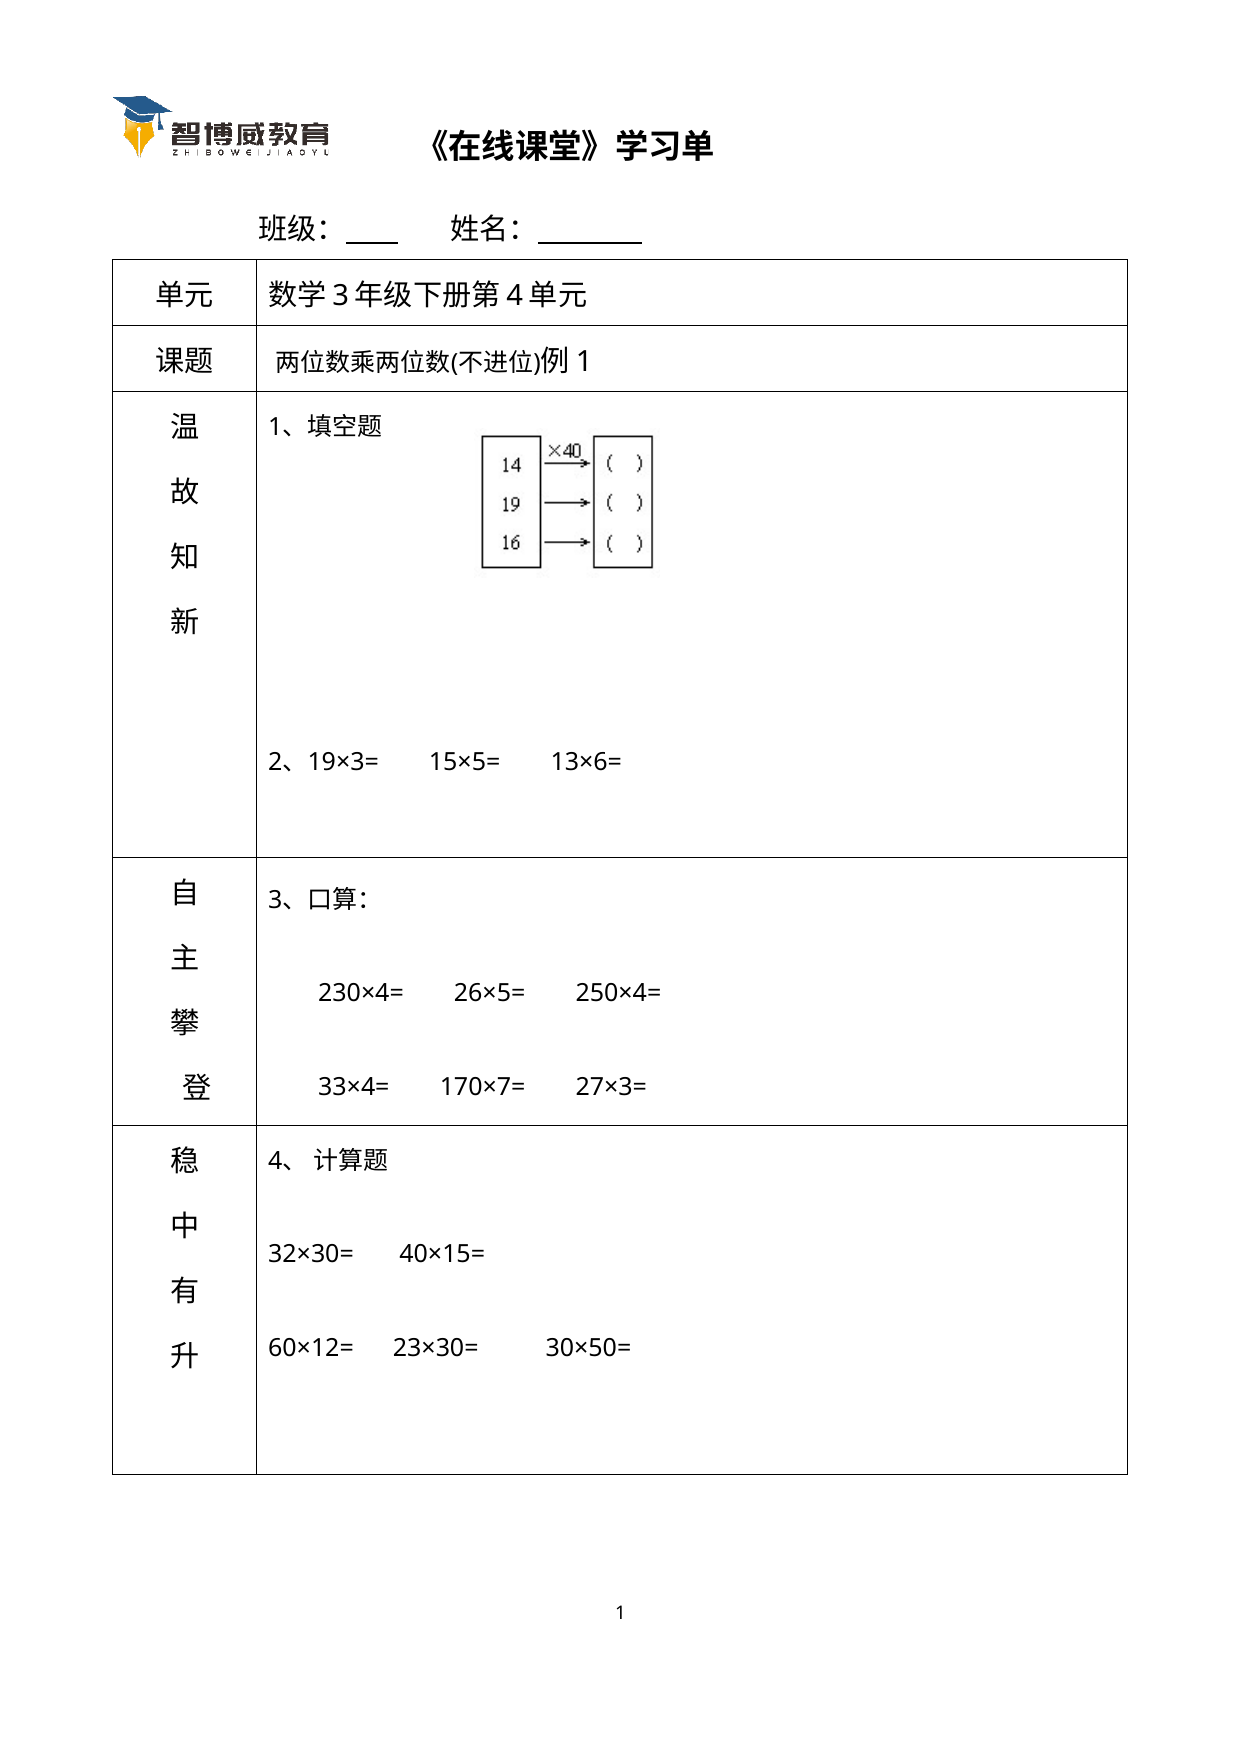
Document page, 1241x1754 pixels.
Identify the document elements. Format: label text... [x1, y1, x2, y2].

table_header 单元 [113, 260, 256, 325]
table_header 数学3年级下册第4单元 [257, 260, 1127, 325]
table_cell 4、 计算题 32×30= 40×15= 60×12= 23×30= 30×50= [257, 1126, 1127, 1474]
table_cell 课题 [113, 326, 256, 391]
table_cell 自 主 攀 登 [113, 858, 256, 1125]
table_cell 3、口算： 230×4= 26×5= 250×4= 33×4= 170×7= 27×3= [257, 858, 1127, 1125]
table_cell 两位数乘两位数(不进位)例1 [257, 326, 1127, 391]
list 《在线课堂》学习单 [112, 97, 1128, 194]
picture [112, 96, 329, 158]
table_cell 温 故 知 新 [113, 392, 256, 857]
picture [474, 428, 660, 578]
table_cell 稳 中 有 升 [113, 1126, 256, 1474]
list 班级： 姓名： [112, 194, 1128, 259]
table_cell 1、填空题 2、19×3= 15×5= 13×6= [257, 392, 1127, 857]
